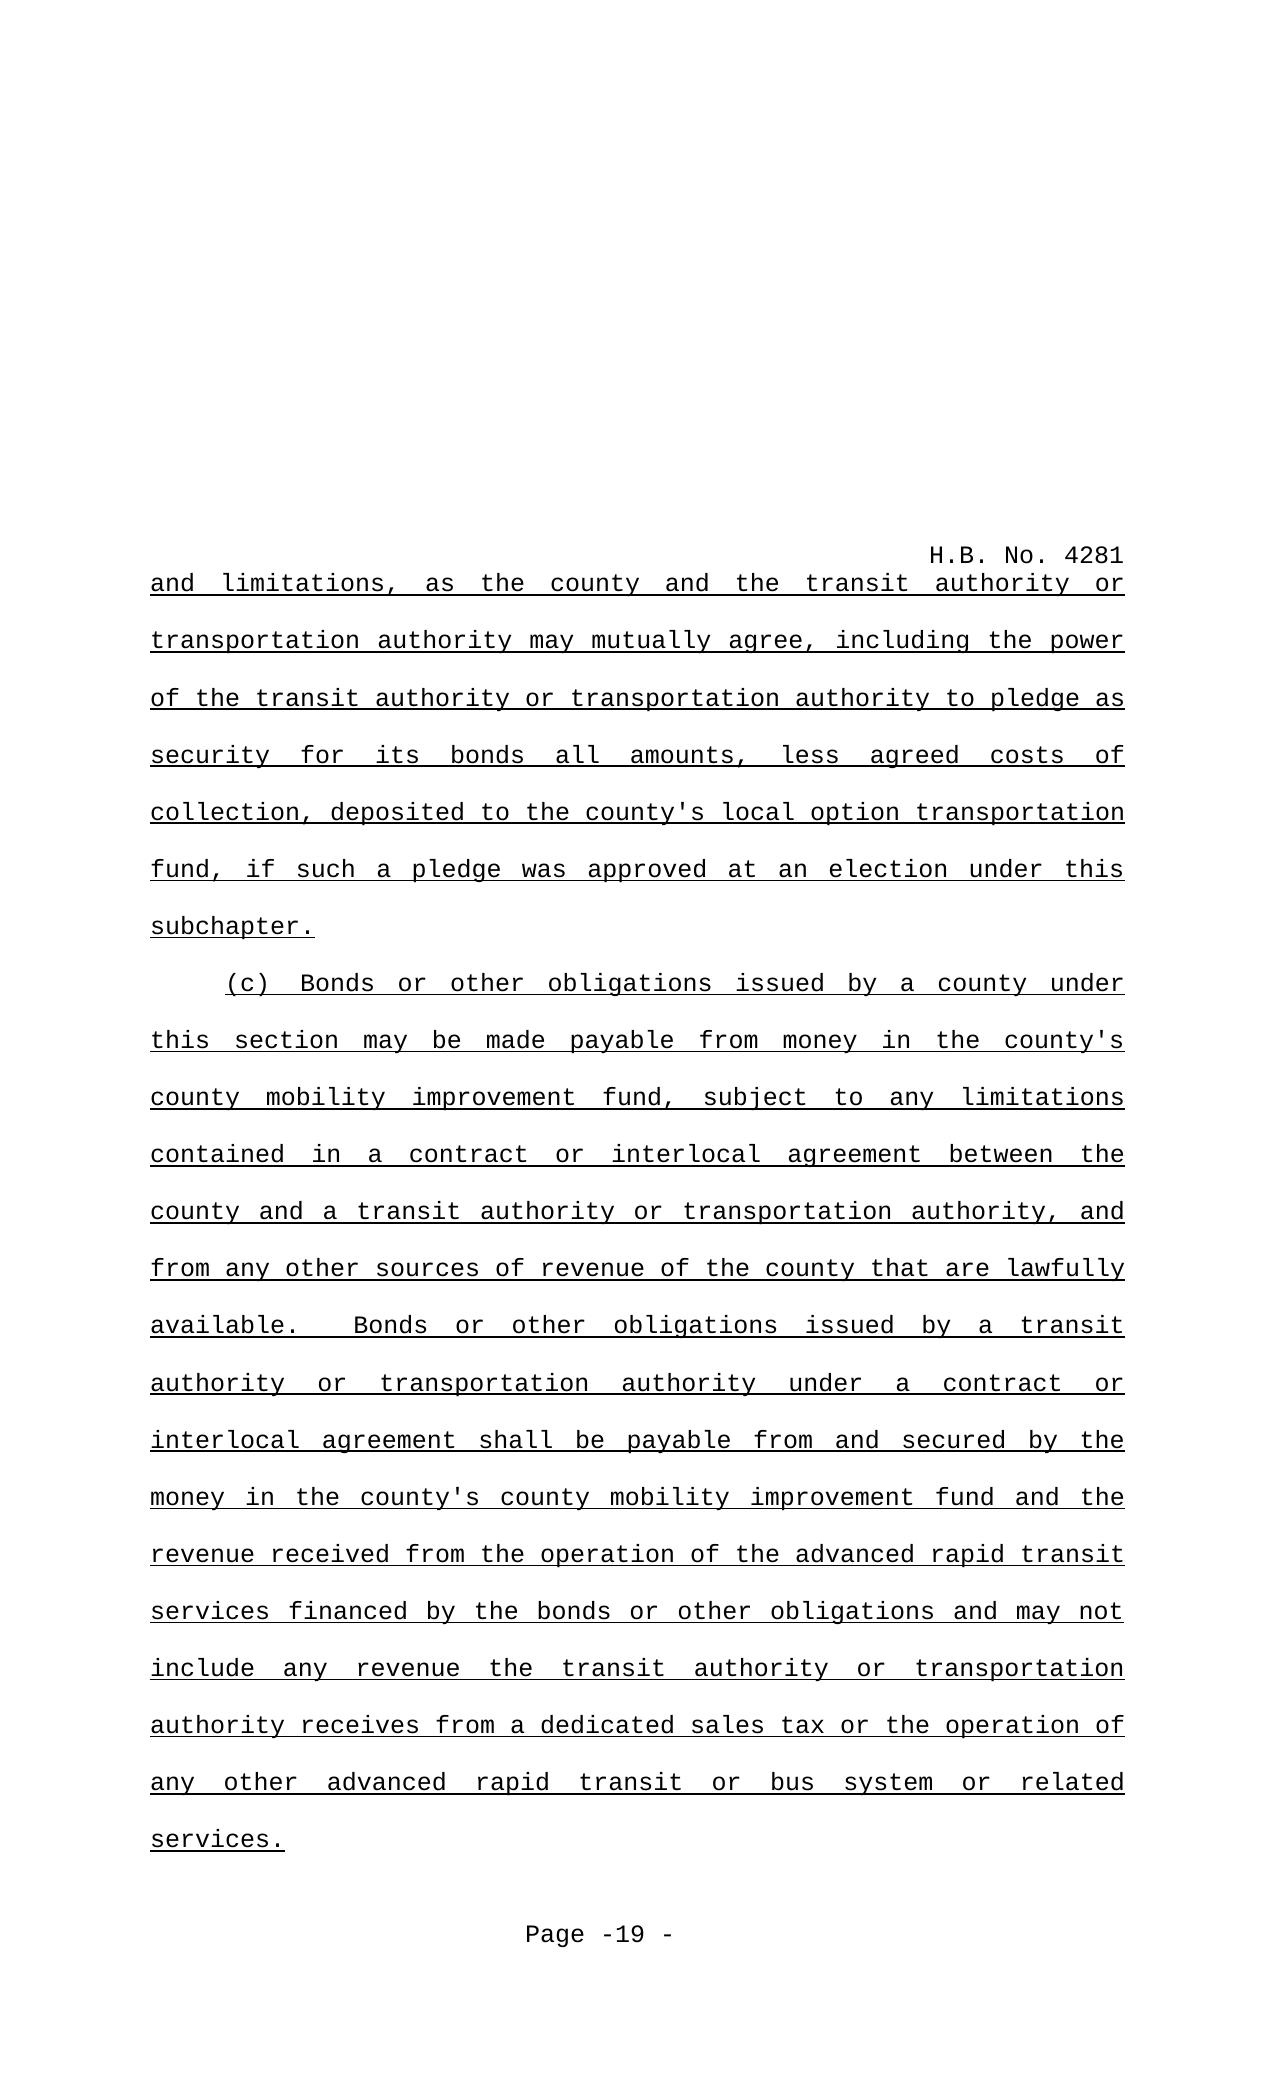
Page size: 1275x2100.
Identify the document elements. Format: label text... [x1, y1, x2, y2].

text (c) Bonds or other obligations issued by a county under this section may be made payable from money in the county's county mobility improvement fund, subject to any limitations contained in a contract or interlocal agreement between the county and a transit authority or transportation authority, and from any other sources of revenue of the county that are lawfully available. Bonds or other obligations issued by a transit authority or transportation authority under a contract or interlocal agreement shall be payable from and secured by the money in the county's county mobility improvement fund and the revenue received from the operation of the advanced rapid transit services financed by the bonds or other obligations and may not include any revenue the transit authority or transportation authority receives from a dedicated sales tax or the operation of any other advanced rapid transit or bus system or related services. [150, 1795, 1125, 1855]
text (c) Bonds or other obligations issued by a county under this section may be made payable from money in the county's county mobility improvement fund, subject to any limitations contained in a contract or interlocal agreement between the county and a transit authority or transportation authority, and from any other sources of revenue of the county that are lawfully available. Bonds or other obligations issued by a transit authority or transportation authority under a contract or interlocal agreement shall be payable from and secured by the money in the county's county mobility improvement fund and the revenue received from the operation of the advanced rapid transit services financed by the bonds or other obligations and may not include any revenue the transit authority or transportation authority receives from a dedicated sales tax or the operation of any other advanced rapid transit or bus system or related services. [150, 1566, 1125, 1679]
text (c) Bonds or other obligations issued by a county under this section may be made payable from money in the county's county mobility improvement fund, subject to any limitations contained in a contract or interlocal agreement between the county and a transit authority or transportation authority, and from any other sources of revenue of the county that are lawfully available. Bonds or other obligations issued by a transit authority or transportation authority under a contract or interlocal agreement shall be payable from and secured by the money in the county's county mobility improvement fund and the revenue received from the operation of the advanced rapid transit services financed by the bonds or other obligations and may not include any revenue the transit authority or transportation authority receives from a dedicated sales tax or the operation of any other advanced rapid transit or bus system or related services. [150, 970, 1125, 1051]
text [150, 571, 1125, 594]
